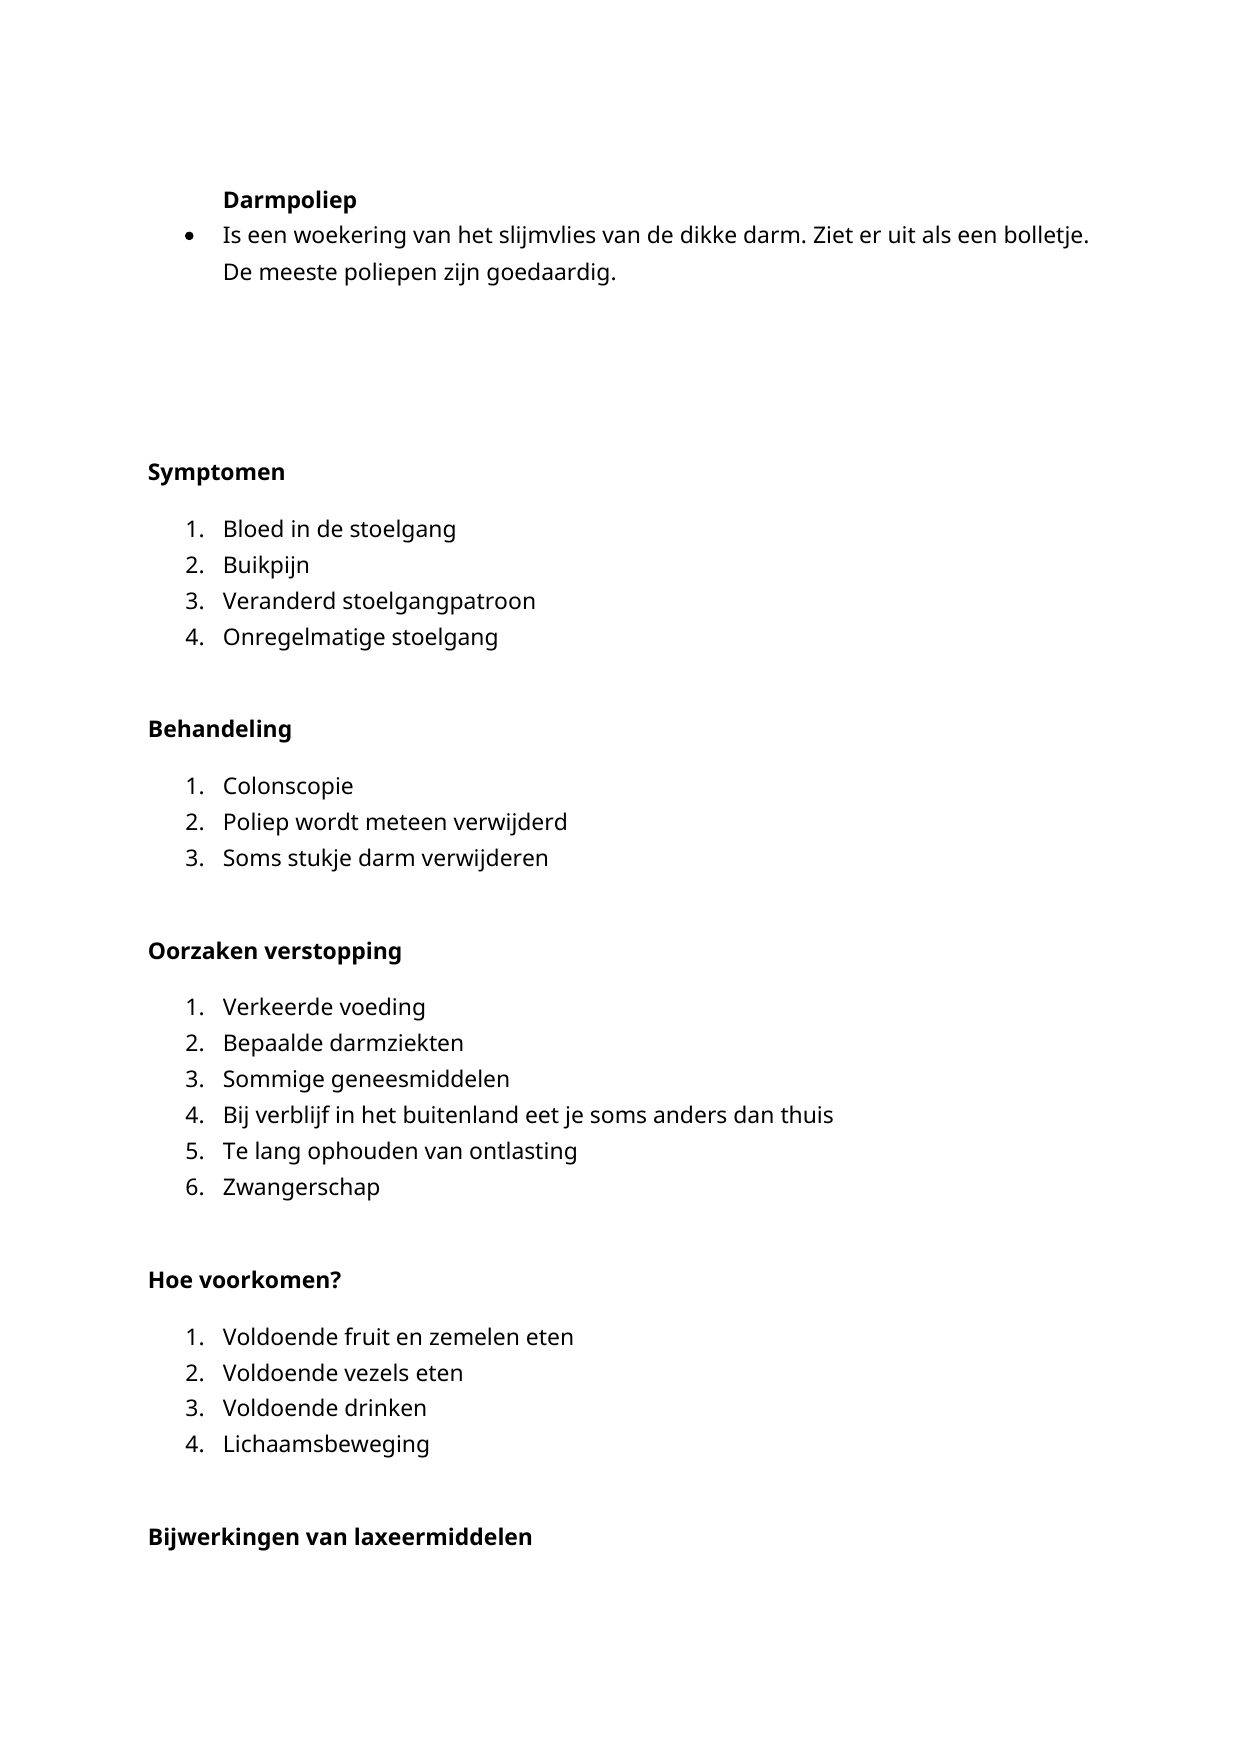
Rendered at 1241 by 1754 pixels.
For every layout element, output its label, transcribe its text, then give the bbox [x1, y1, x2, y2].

list Is een woekering van het slijmvlies van de dikke darm. Ziet er uit als een bolletje. De meeste poliepen zijn goedaardig. [185, 219, 1093, 287]
list Verkeerde voeding [185, 991, 1093, 1023]
text Hoe voorkomen? [148, 1264, 1093, 1295]
list Buikpijn [185, 549, 1093, 580]
list Onregelmatige stoelgang [185, 621, 1093, 652]
list Veranderd stoelgangpatroon [185, 584, 1093, 616]
list Darmpoliep [223, 183, 1093, 215]
list Voldoende vezels eten [185, 1356, 1093, 1388]
list Voldoende fruit en zemelen eten [185, 1321, 1093, 1352]
text Oorzaken verstopping [148, 934, 1093, 966]
list Poliep wordt meteen verwijderd [185, 806, 1093, 837]
list Bij verblijf in het buitenland eet je soms anders dan thuis [185, 1099, 1093, 1130]
text Behandeling [148, 713, 1093, 744]
list Sommige geneesmiddelen [185, 1063, 1093, 1094]
list Soms stukje darm verwijderen [185, 842, 1093, 873]
list Zwangerschap [185, 1171, 1093, 1202]
list Colonscopie [185, 770, 1093, 801]
list Voldoende drinken [185, 1392, 1093, 1424]
list Lichaamsbeweging [185, 1428, 1093, 1459]
list Bloed in de stoelgang [185, 513, 1093, 544]
text Symptomen [148, 456, 1093, 487]
text Bijwerkingen van laxeermiddelen [148, 1521, 1093, 1552]
list Bepaalde darmziekten [185, 1027, 1093, 1058]
list Te lang ophouden van ontlasting [185, 1135, 1093, 1166]
